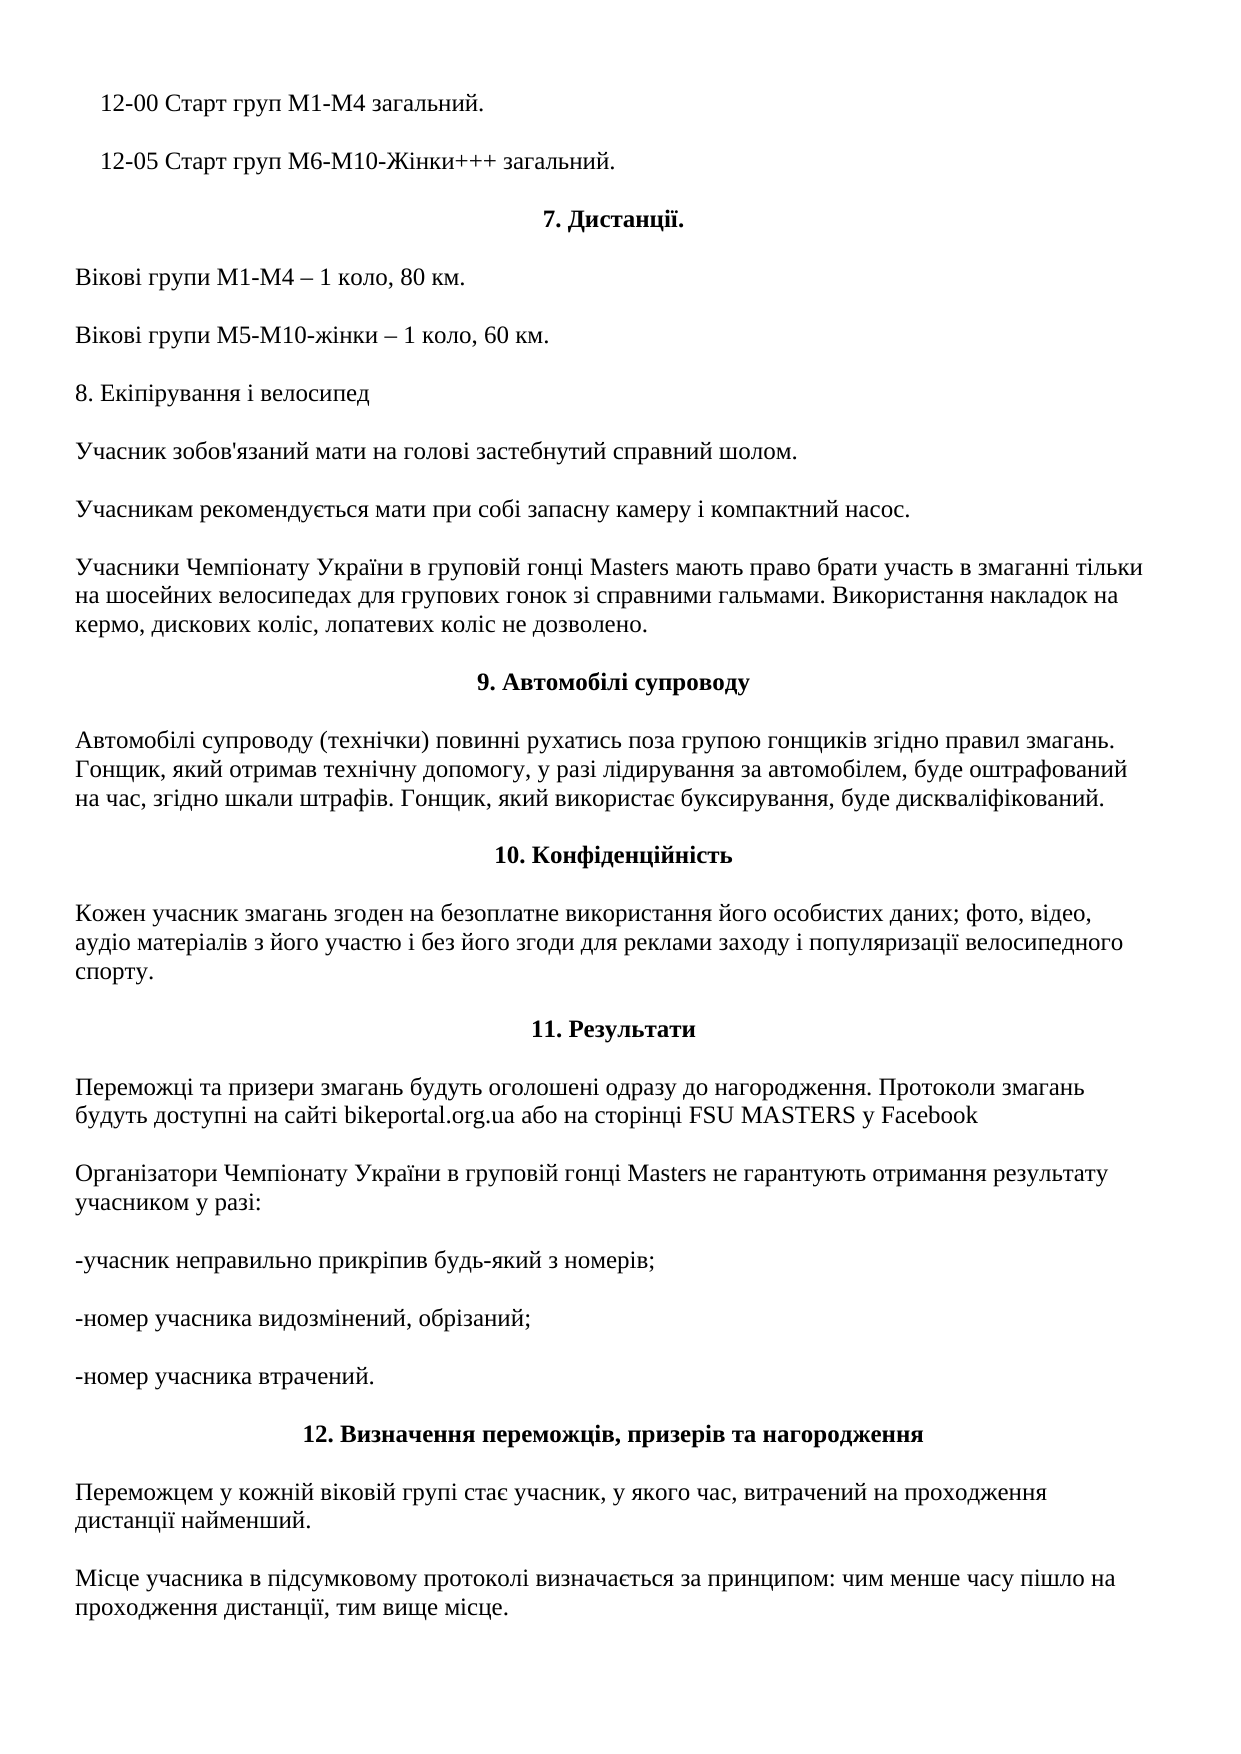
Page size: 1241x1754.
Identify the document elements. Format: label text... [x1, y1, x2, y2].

text Вікові групи М5-М10-жінки – 1 коло, 60 км. [75, 320, 1152, 349]
text -учасник неправильно прикріпив будь-який з номерів; [75, 1245, 1152, 1274]
text 10. Конфіденційність [75, 841, 1152, 869]
text Вікові групи М1-М4 – 1 коло, . [75, 262, 1152, 291]
text 8. Екіпірування і велосипед [75, 378, 1152, 407]
text Кожен учасник змагань згоден на безоплатне використання його особистих даних; фото, відео, аудіо матеріалів з його участю і без його згоди для реклами заходу і популяризації велосипедного спорту. [75, 898, 1152, 985]
text Переможцем у кожній віковій групі стає учасник, у якого час, витрачений на проходження дистанції найменший. [75, 1477, 1152, 1534]
text 11. Результати [75, 1014, 1152, 1043]
text Переможці та призери змагань будуть оголошені одразу до нагородження. Протоколи змагань будуть доступні на сайті bikeportal.org.ua або на сторінці FSU MASTERS у Facebook [75, 1072, 1152, 1129]
text Місце учасника в підсумковому протоколі визначається за принципом: чим менше часу пішло на проходження дистанції, тим вище місце. [75, 1563, 1152, 1621]
text Учасники Чемпіонату України в груповій гонці Masters мають право брати участь в змаганні тільки на шосейних велосипедах для групових гонок зі справними гальмами. Використання накладок на кермо, дискових коліс, лопатевих коліс не дозволено. [75, 552, 1152, 638]
text Автомобілі супроводу (технічки) повинні рухатись поза групою гонщиків згідно правил змагань. Гонщик, який отримав технічну допомогу, у разі лідирування за автомобілем, буде оштрафований на час, згідно шкали штрафів. Гонщик, який використає буксирування, буде дискваліфікований. [75, 725, 1152, 811]
text 12. Визначення переможців, призерів та нагородження [75, 1419, 1152, 1448]
text -номер учасника видозмінений, обрізаний; [75, 1303, 1152, 1332]
text Учасник зобов'язаний мати на голові застебнутий справний шолом. [75, 436, 1152, 465]
text 12-00 Старт груп М1-М4 загальний. [75, 88, 1152, 117]
text -номер учасника втрачений. [75, 1361, 1152, 1390]
text 7. Дистанції. [75, 204, 1152, 233]
text Організатори Чемпіонату України в груповій гонці Мasters не гарантують отримання результату учасником у разі: [75, 1158, 1152, 1216]
text 12-05 Старт груп М6-М10-Жінки+++ загальний. [75, 146, 1152, 175]
text Учасникам рекомендується мати при собі запасну камеру і компактний насос. [75, 494, 1152, 523]
text 9. Автомобілі супроводу [75, 667, 1152, 696]
